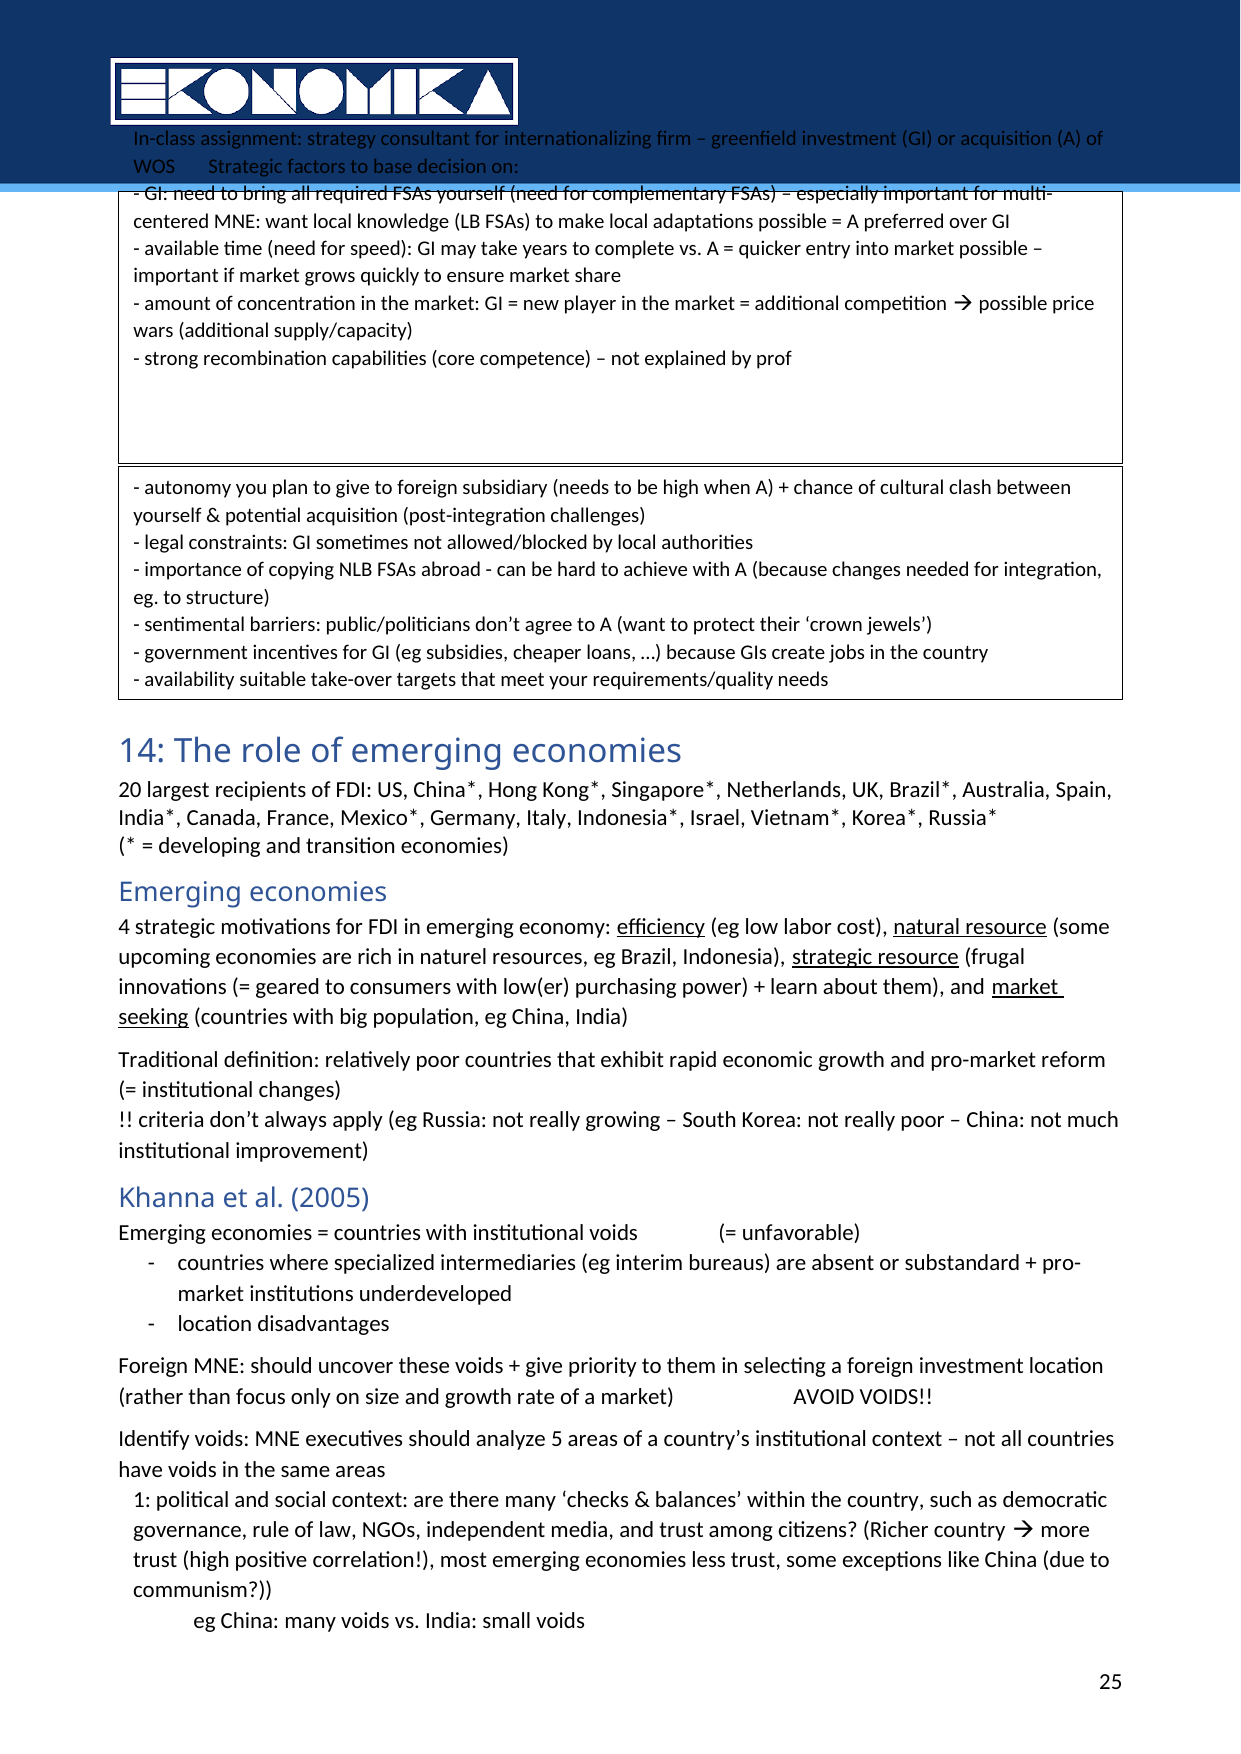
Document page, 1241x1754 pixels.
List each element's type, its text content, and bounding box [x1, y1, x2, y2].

text Identify voids: MNE executives should analyze 5 areas of a country’s institutional context – not all countries have voids in the same areas [118, 1424, 1122, 1483]
text Emerging economies = countries with institutional voids (= unfavorable) [118, 1218, 1122, 1246]
text 1: political and social context: are there many ‘checks & balances’ within the country, such as democratic governance, rule of law, NGOs, independent media, and trust among citizens? (Richer country more trust (high positive correlation!), most emerging economies less trust, some exceptions like China (due to communism?)) [133, 1485, 1122, 1604]
subtitle 14: The role of emerging economies [118, 727, 1122, 772]
list countries where specialized intermediaries (eg interim bureaus) are absent or substandard + pro-market institutions underdeveloped [148, 1248, 1122, 1307]
text eg China: many voids vs. India: small voids [133, 1606, 1122, 1634]
subtitle Khanna et al. (2005) [118, 1178, 1122, 1215]
subtitle Emerging economies [118, 872, 1122, 909]
list location disadvantages [148, 1309, 1122, 1337]
text 20 largest recipients of FDI: US, China*, Hong Kong*, Singapore*, Netherlands, UK, Brazil*, Australia, Spain, India*, Canada, France, Mexico*, Germany, Italy, Indonesia*, Israel, Vietnam*, Korea*, Russia* (* = developing and transition economies) [118, 776, 1122, 859]
picture [0, 0, 1241, 192]
text 4 strategic motivations for FDI in emerging economy: efficiency (eg low labor cost), natural resource (some upcoming economies are rich in naturel resources, eg Brazil, Indonesia), strategic resource (frugal innovations (= geared to consumers with low(er) purchasing power) + learn about them), and market seeking (countries with big population, eg China, India) [118, 912, 1122, 1031]
text Traditional definition: relatively poor countries that exhibit rapid economic growth and pro-market reform (= institutional changes) !! criteria don’t always apply (eg Russia: not really growing – South Korea: not really poor – China: not much institutional improvement) [118, 1045, 1122, 1164]
text Foreign MNE: should uncover these voids + give priority to them in selecting a foreign investment location (rather than focus only on size and growth rate of a market) AVOID VOIDS!! [118, 1352, 1122, 1410]
